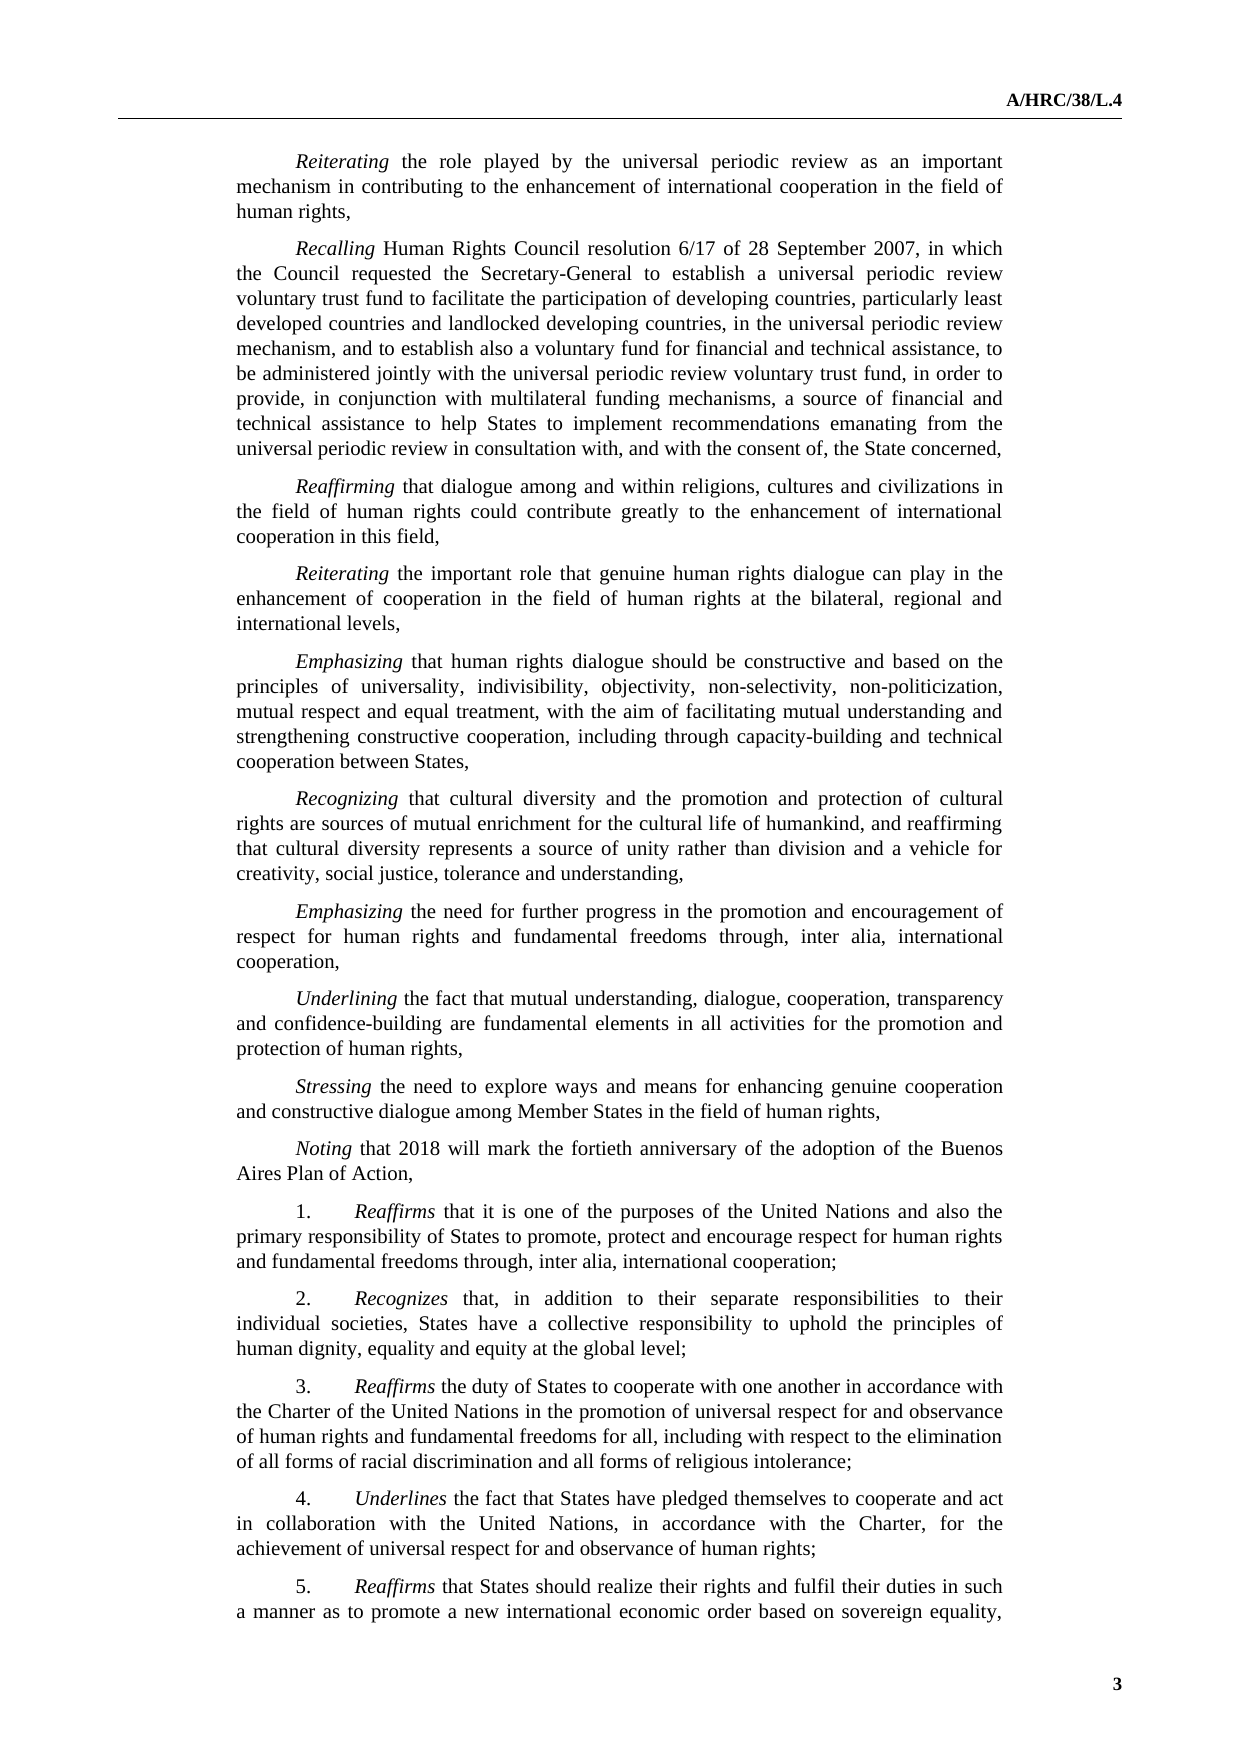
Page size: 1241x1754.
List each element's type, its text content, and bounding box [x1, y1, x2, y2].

text 3. Reaffirms the duty of States to cooperate with one another in accordance with the Charter of the United Nations in the promotion of universal respect for and observance of human rights and fundamental freedoms for all, including with respect to the elimination of all forms of racial discrimination and all forms of religious intolerance; [236, 1373, 1004, 1473]
text 1. Reaffirms that it is one of the purposes of the United Nations and also the primary responsibility of States to promote, protect and encourage respect for human rights and fundamental freedoms through, inter alia, international cooperation; [236, 1198, 1004, 1273]
text Stressing the need to explore ways and means for enhancing genuine cooperation and constructive dialogue among Member States in the field of human rights, [236, 1073, 1004, 1123]
text Underlining the fact that mutual understanding, dialogue, cooperation, transparency and confidence-building are fundamental elements in all activities for the promotion and protection of human rights, [236, 985, 1004, 1060]
text Reiterating the role played by the universal periodic review as an important mechanism in contributing to the enhancement of international cooperation in the field of human rights, [236, 148, 1004, 223]
text Recognizing that cultural diversity and the promotion and protection of cultural rights are sources of mutual enrichment for the cultural life of humankind, and reaffirming that cultural diversity represents a source of unity rather than division and a vehicle for creativity, social justice, tolerance and understanding, [236, 785, 1004, 885]
text Noting that 2018 will mark the fortieth anniversary of the adoption of the Buenos Aires Plan of Action, [236, 1135, 1004, 1185]
text Recalling Human Rights Council resolution 6/17 of 28 September 2007, in which the Council requested the Secretary-General to establish a universal periodic review voluntary trust fund to facilitate the participation of developing countries, particularly least developed countries and landlocked developing countries, in the universal periodic review mechanism, and to establish also a voluntary fund for financial and technical assistance, to be administered jointly with the universal periodic review voluntary trust fund, in order to provide, in conjunction with multilateral funding mechanisms, a source of financial and technical assistance to help States to implement recommendations emanating from the universal periodic review in consultation with, and with the consent of, the State concerned, [236, 235, 1004, 460]
text 4. Underlines the fact that States have pledged themselves to cooperate and act in collaboration with the United Nations, in accordance with the Charter, for the achievement of universal respect for and observance of human rights; [236, 1485, 1004, 1560]
text Emphasizing that human rights dialogue should be constructive and based on the principles of universality, indivisibility, objectivity, non-selectivity, non-politicization, mutual respect and equal treatment, with the aim of facilitating mutual understanding and strengthening constructive cooperation, including through capacity-building and technical cooperation between States, [236, 648, 1004, 773]
text Reiterating the important role that genuine human rights dialogue can play in the enhancement of cooperation in the field of human rights at the bilateral, regional and international levels, [236, 560, 1004, 635]
text Emphasizing the need for further progress in the promotion and encouragement of respect for human rights and fundamental freedoms through, inter alia, international cooperation, [236, 898, 1004, 973]
text Reaffirming that dialogue among and within religions, cultures and civilizations in the field of human rights could contribute greatly to the enhancement of international cooperation in this field, [236, 473, 1004, 548]
text 2. Recognizes that, in addition to their separate responsibilities to their individual societies, States have a collective responsibility to uphold the principles of human dignity, equality and equity at the global level; [236, 1285, 1004, 1360]
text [236, 1573, 1004, 1623]
